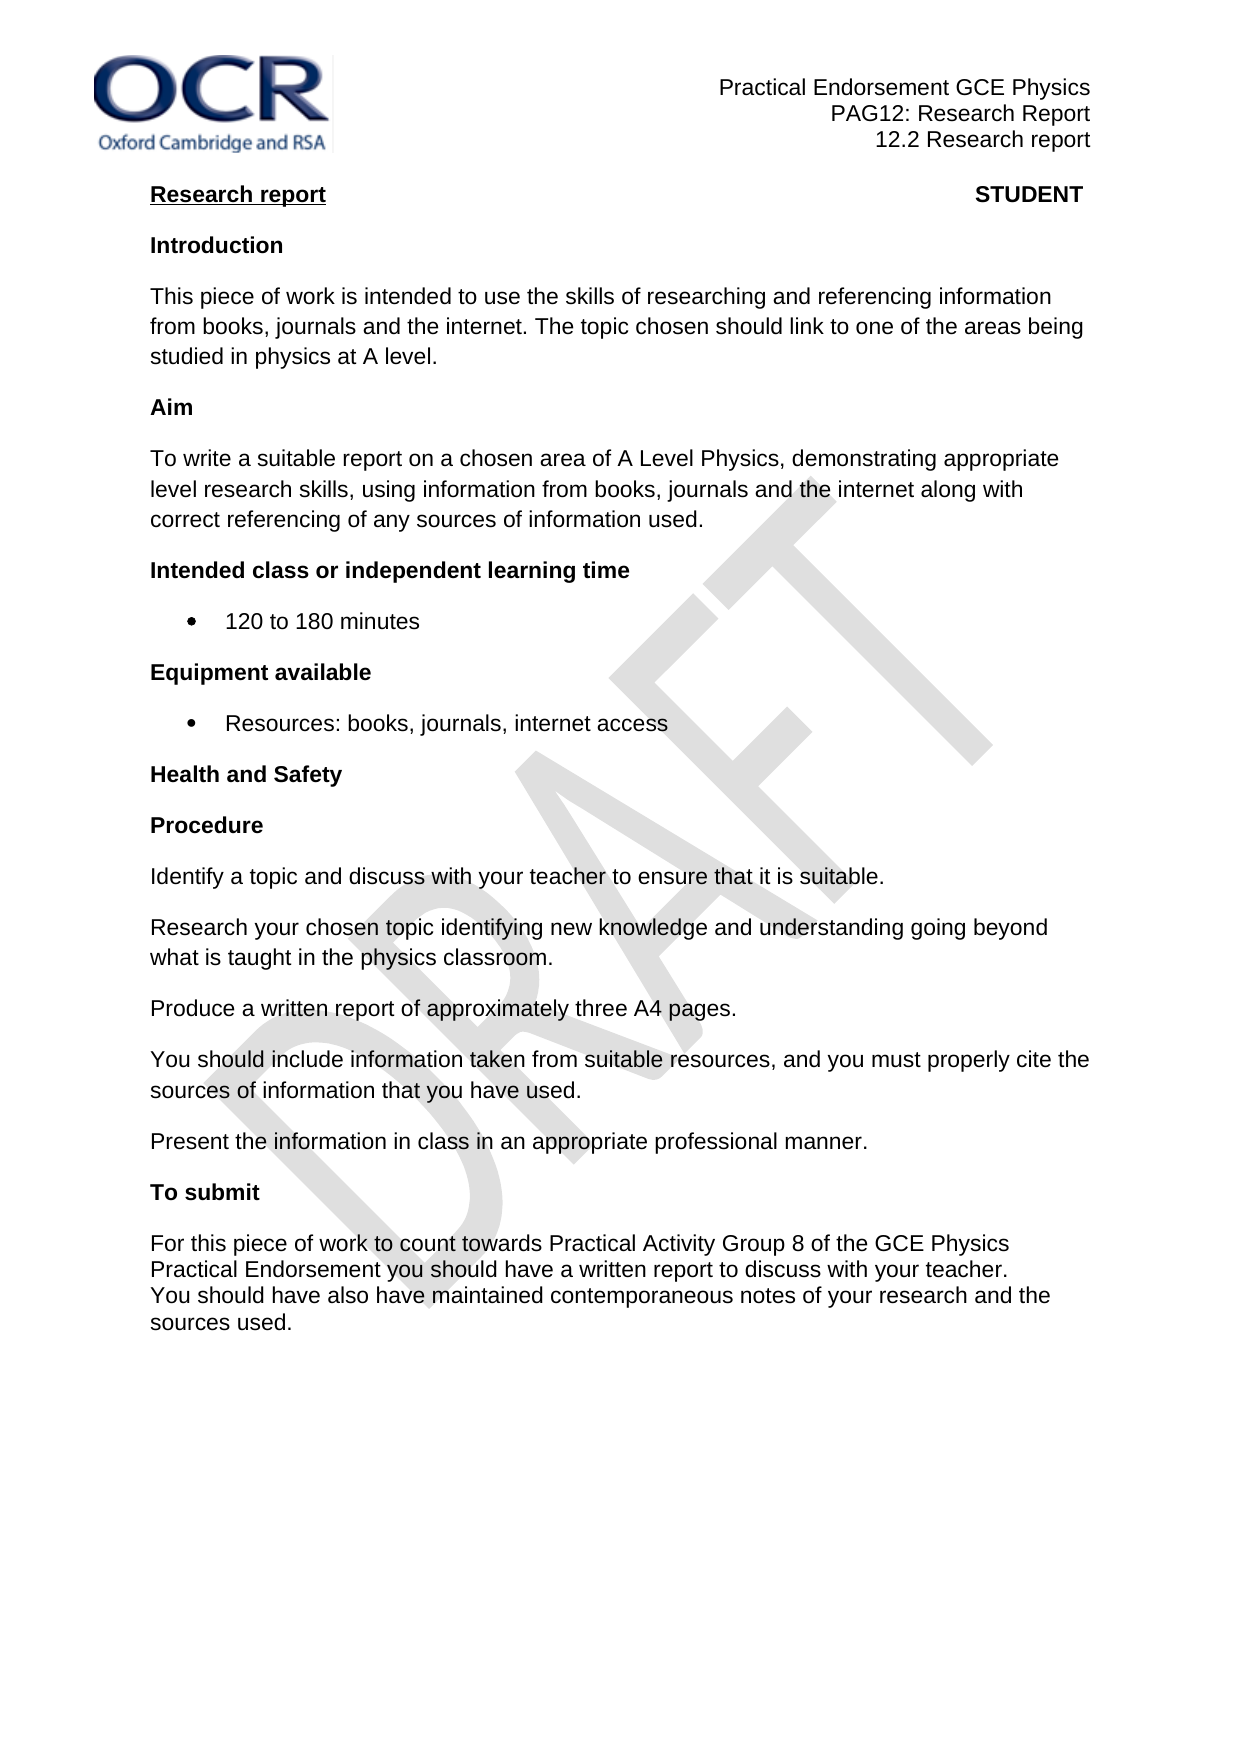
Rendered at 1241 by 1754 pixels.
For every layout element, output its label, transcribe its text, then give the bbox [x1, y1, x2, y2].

text Aim [150, 394, 1090, 421]
text Identify a topic and discuss with your teacher to ensure that it is suitable. [150, 863, 1090, 889]
text To submit [150, 1179, 1090, 1205]
picture [92, 55, 334, 153]
text For this piece of work to count towards Practical Activity Group 8 of the GCE Physics Practical Endorsement you should have a written report to discuss with your teacher. [150, 1230, 1090, 1282]
text Introduction [150, 232, 1090, 258]
text Research report STUDENT [150, 181, 1090, 207]
text To write a suitable report on a chosen area of A Level Physics, demonstrating appropriate level research skills, using information from books, journals and the internet along with correct referencing of any sources of information used. [150, 445, 1090, 532]
text Equipment available [150, 659, 1090, 685]
text This piece of work is intended to use the skills of researching and referencing information from books, journals and the internet. The topic chosen should link to one of the areas being studied in physics at A level. [150, 283, 1090, 370]
text Intended class or independent learning time [150, 557, 1090, 583]
list Resources: books, journals, internet access [187, 710, 1090, 736]
list 120 to 180 minutes [187, 608, 1090, 634]
text Present the information in class in an appropriate professional manner. [150, 1128, 1090, 1154]
text Procedure [150, 812, 1090, 838]
text Research your chosen topic identifying new knowledge and understanding going beyond what is taught in the physics classroom. [150, 914, 1090, 971]
text You should have also have maintained contemporaneous notes of your research and the sources used. [150, 1282, 1090, 1335]
text Health and Safety [150, 761, 1090, 787]
text You should include information taken from suitable resources, and you must properly cite the sources of information that you have used. [150, 1046, 1090, 1103]
text Produce a written report of approximately three A4 pages. [150, 995, 1090, 1022]
